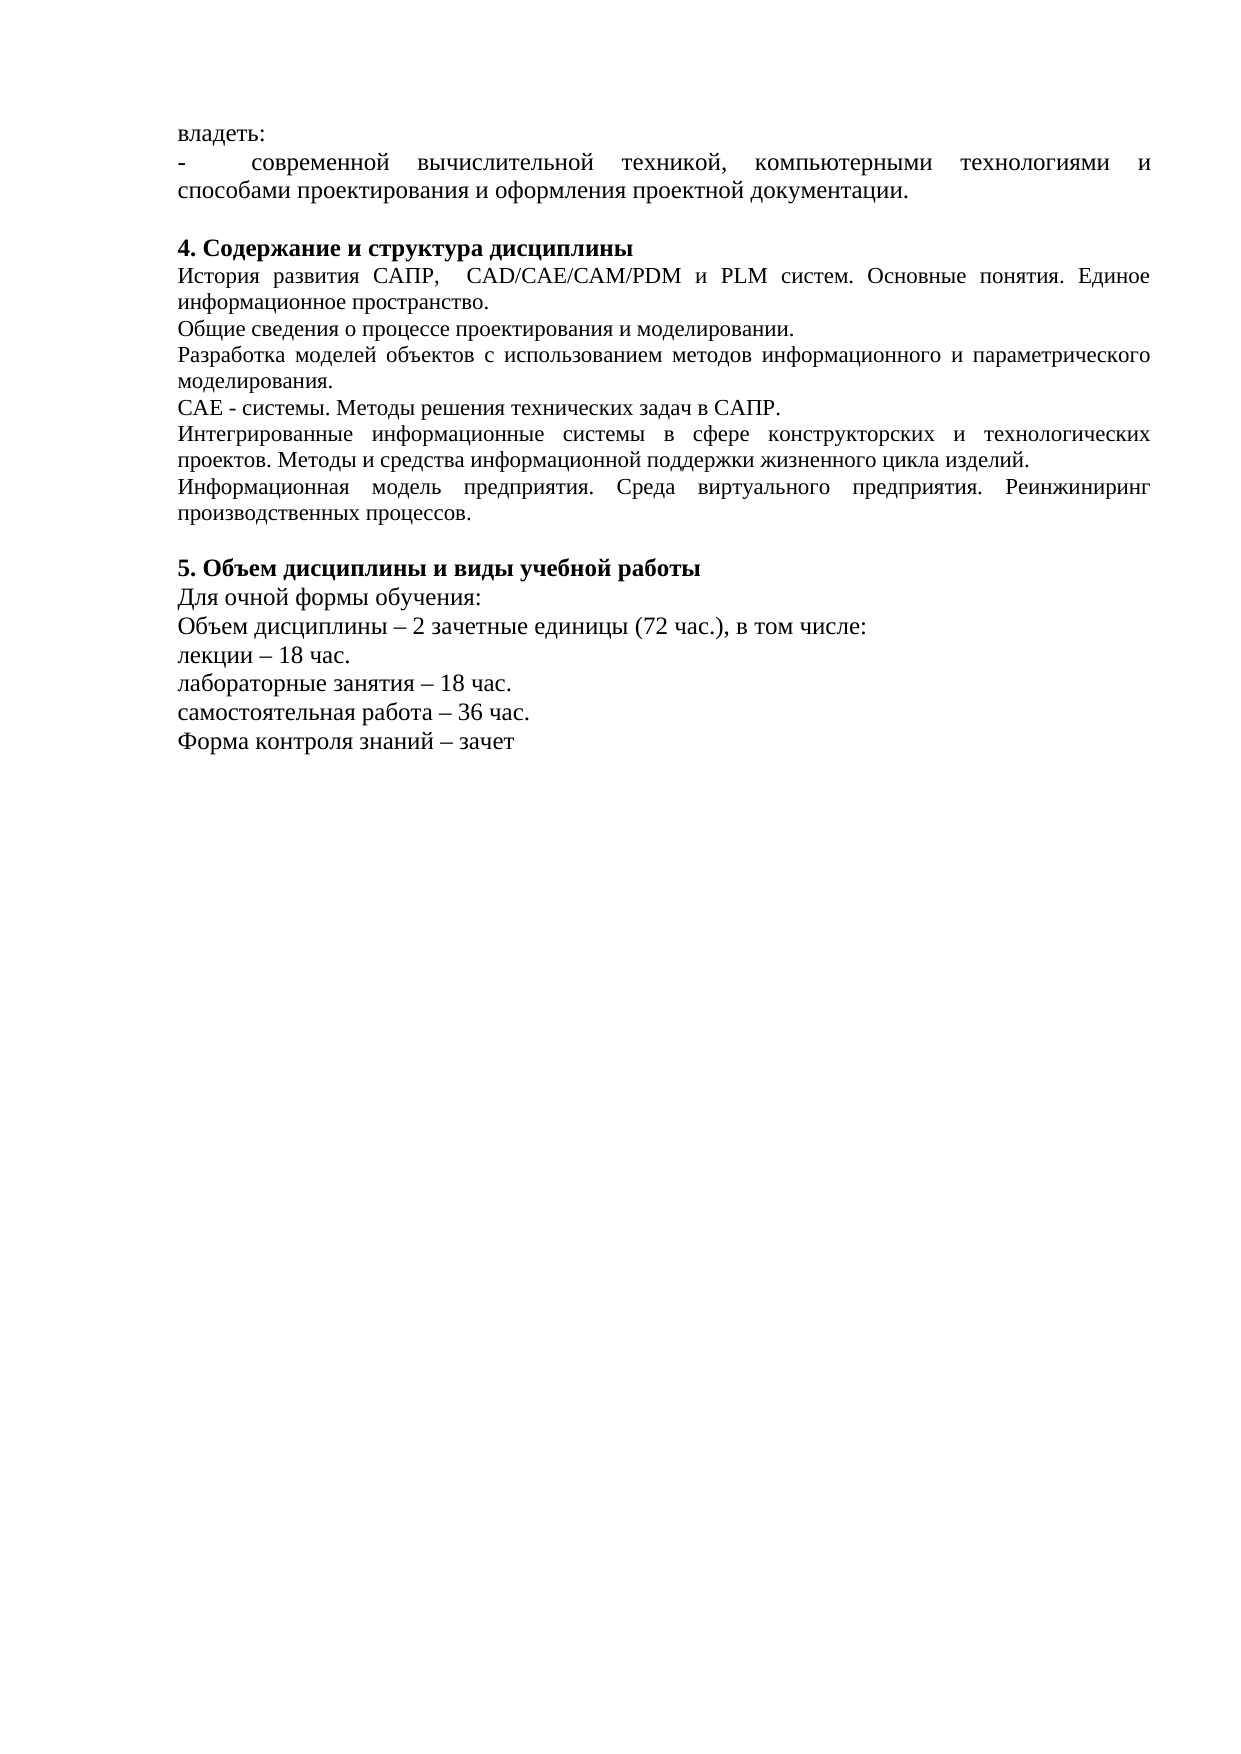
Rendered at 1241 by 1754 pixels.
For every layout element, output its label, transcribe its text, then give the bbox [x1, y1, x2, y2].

text лабораторные занятия – 18 час. [177, 668, 1152, 697]
text Разработка моделей объектов с использованием методов информационного и параметрического моделирования. [177, 341, 1152, 394]
text Для очной формы обучения: [177, 582, 1152, 611]
text Интегрированные информационные системы в сфере конструкторских и технологических проектов. Методы и средства информационной поддержки жизненного цикла изделий. [177, 420, 1152, 473]
text История развития САПР, CAD/CAE/CAM/PDM и PLM систем. Основные понятия. Единое информационное пространство. [177, 262, 1152, 314]
text Общие сведения о процессе проектирования и моделировании. [177, 314, 1152, 341]
text Форма контроля знаний – зачет [177, 726, 1152, 755]
text - современной вычислительной техникой, компьютерными технологиями и способами проектирования и оформления проектной документации. [177, 147, 1152, 204]
text владеть: [177, 118, 1152, 147]
text лекции – 18 час. [177, 640, 1152, 668]
text 5. Объем дисциплины и виды учебной работы [177, 553, 1152, 582]
text Объем дисциплины – 2 зачетные единицы (72 час.), в том числе: [177, 611, 1152, 640]
text 4. Содержание и структура дисциплины [177, 233, 1152, 262]
text Информационная модель предприятия. Среда виртуального предприятия. Реинжиниринг производственных процессов. [177, 473, 1152, 525]
text самостоятельная работа – 36 час. [177, 697, 1152, 726]
text CAE - системы. Методы решения технических задач в САПР. [177, 394, 1152, 420]
